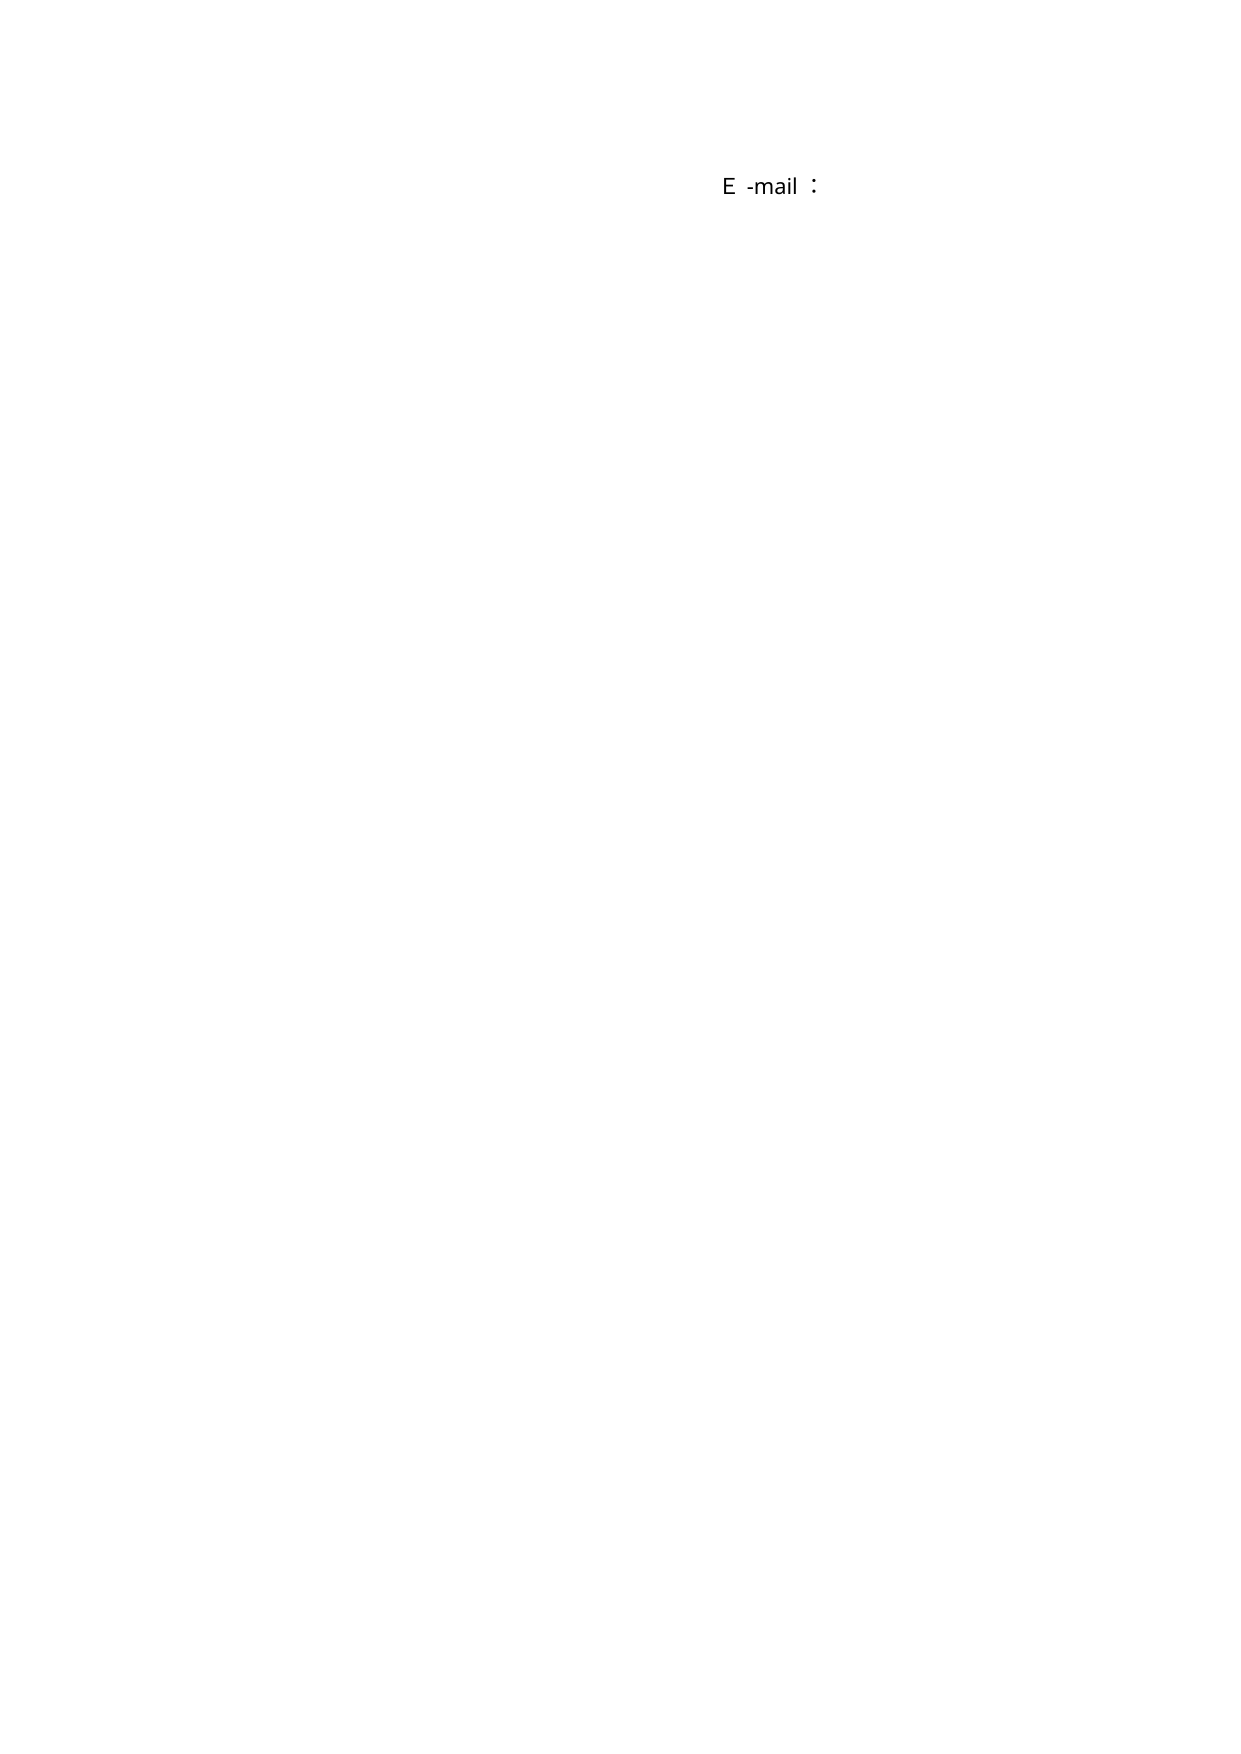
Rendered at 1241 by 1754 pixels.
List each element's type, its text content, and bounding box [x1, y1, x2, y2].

text Ｅ-mail： [172, 164, 1112, 205]
